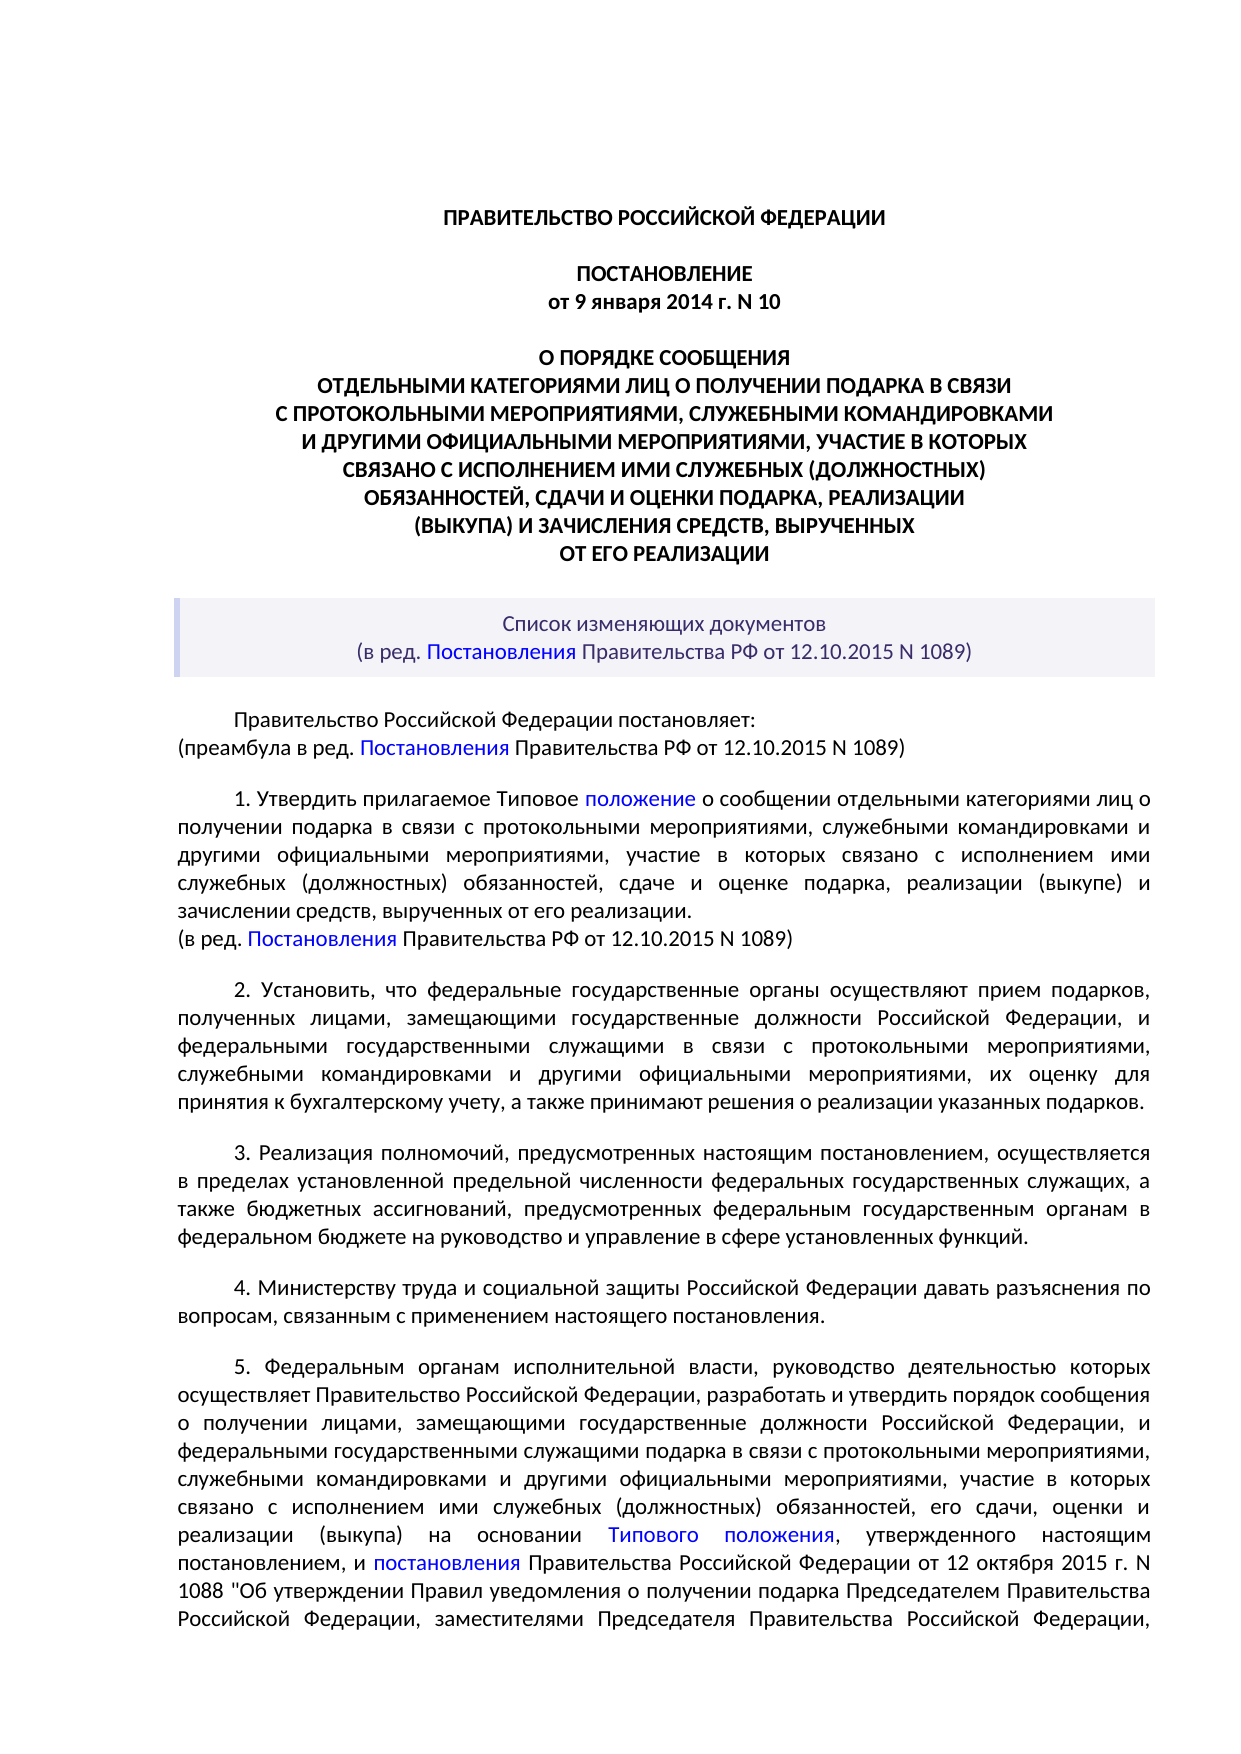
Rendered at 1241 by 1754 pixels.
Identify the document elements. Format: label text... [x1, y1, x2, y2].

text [177, 1352, 1152, 1632]
text Правительство Российской Федерации постановляет: [177, 705, 1152, 733]
text (преамбула в ред. Постановления Правительства РФ от 12.10.2015 N 1089) [177, 733, 1152, 761]
title ПОСТАНОВЛЕНИЕ [177, 259, 1152, 287]
text 2. Установить, что федеральные государственные органы осуществляют прием подарков, полученных лицами, замещающими государственные должности Российской Федерации, и федеральными государственными служащими в связи с протокольными мероприятиями, служебными командировками и другими официальными мероприятиями, их оценку для принятия к бухгалтерскому учету, а также принимают решения о реализации указанных подарков. [177, 975, 1152, 1115]
text (в ред. Постановления Правительства РФ от 12.10.2015 N 1089) [177, 924, 1152, 952]
title С ПРОТОКОЛЬНЫМИ МЕРОПРИЯТИЯМИ, СЛУЖЕБНЫМИ КОМАНДИРОВКАМИ [177, 399, 1152, 427]
title ОТДЕЛЬНЫМИ КАТЕГОРИЯМИ ЛИЦ О ПОЛУЧЕНИИ ПОДАРКА В СВЯЗИ [177, 371, 1152, 399]
title ПРАВИТЕЛЬСТВО РОССИЙСКОЙ ФЕДЕРАЦИИ [177, 203, 1152, 231]
title И ДРУГИМИ ОФИЦИАЛЬНЫМИ МЕРОПРИЯТИЯМИ, УЧАСТИЕ В КОТОРЫХ [177, 427, 1152, 455]
title (ВЫКУПА) И ЗАЧИСЛЕНИЯ СРЕДСТВ, ВЫРУЧЕННЫХ [177, 511, 1152, 539]
text 1. Утвердить прилагаемое Типовое положение о сообщении отдельными категориями лиц о получении подарка в связи с протокольными мероприятиями, служебными командировками и другими официальными мероприятиями, участие в которых связано с исполнением ими служебных (должностных) обязанностей, сдаче и оценке подарка, реализации (выкупе) и зачислении средств, вырученных от его реализации. [177, 784, 1152, 924]
table_header Список изменяющих документов (в ред. Постановления Правительства РФ от 12.10.2015 N 1089) [180, 598, 1149, 677]
title ОТ ЕГО РЕАЛИЗАЦИИ [177, 539, 1152, 567]
title СВЯЗАНО С ИСПОЛНЕНИЕМ ИМИ СЛУЖЕБНЫХ (ДОЛЖНОСТНЫХ) [177, 455, 1152, 483]
text 3. Реализация полномочий, предусмотренных настоящим постановлением, осуществляется в пределах установленной предельной численности федеральных государственных служащих, а также бюджетных ассигнований, предусмотренных федеральным государственным органам в федеральном бюджете на руководство и управление в сфере установленных функций. [177, 1138, 1152, 1250]
title ОБЯЗАННОСТЕЙ, СДАЧИ И ОЦЕНКИ ПОДАРКА, РЕАЛИЗАЦИИ [177, 483, 1152, 511]
title от 9 января 2014 г. N 10 [177, 287, 1152, 315]
text 4. Министерству труда и социальной защиты Российской Федерации давать разъяснения по вопросам, связанным с применением настоящего постановления. [177, 1273, 1152, 1329]
title О ПОРЯДКЕ СООБЩЕНИЯ [177, 343, 1152, 371]
